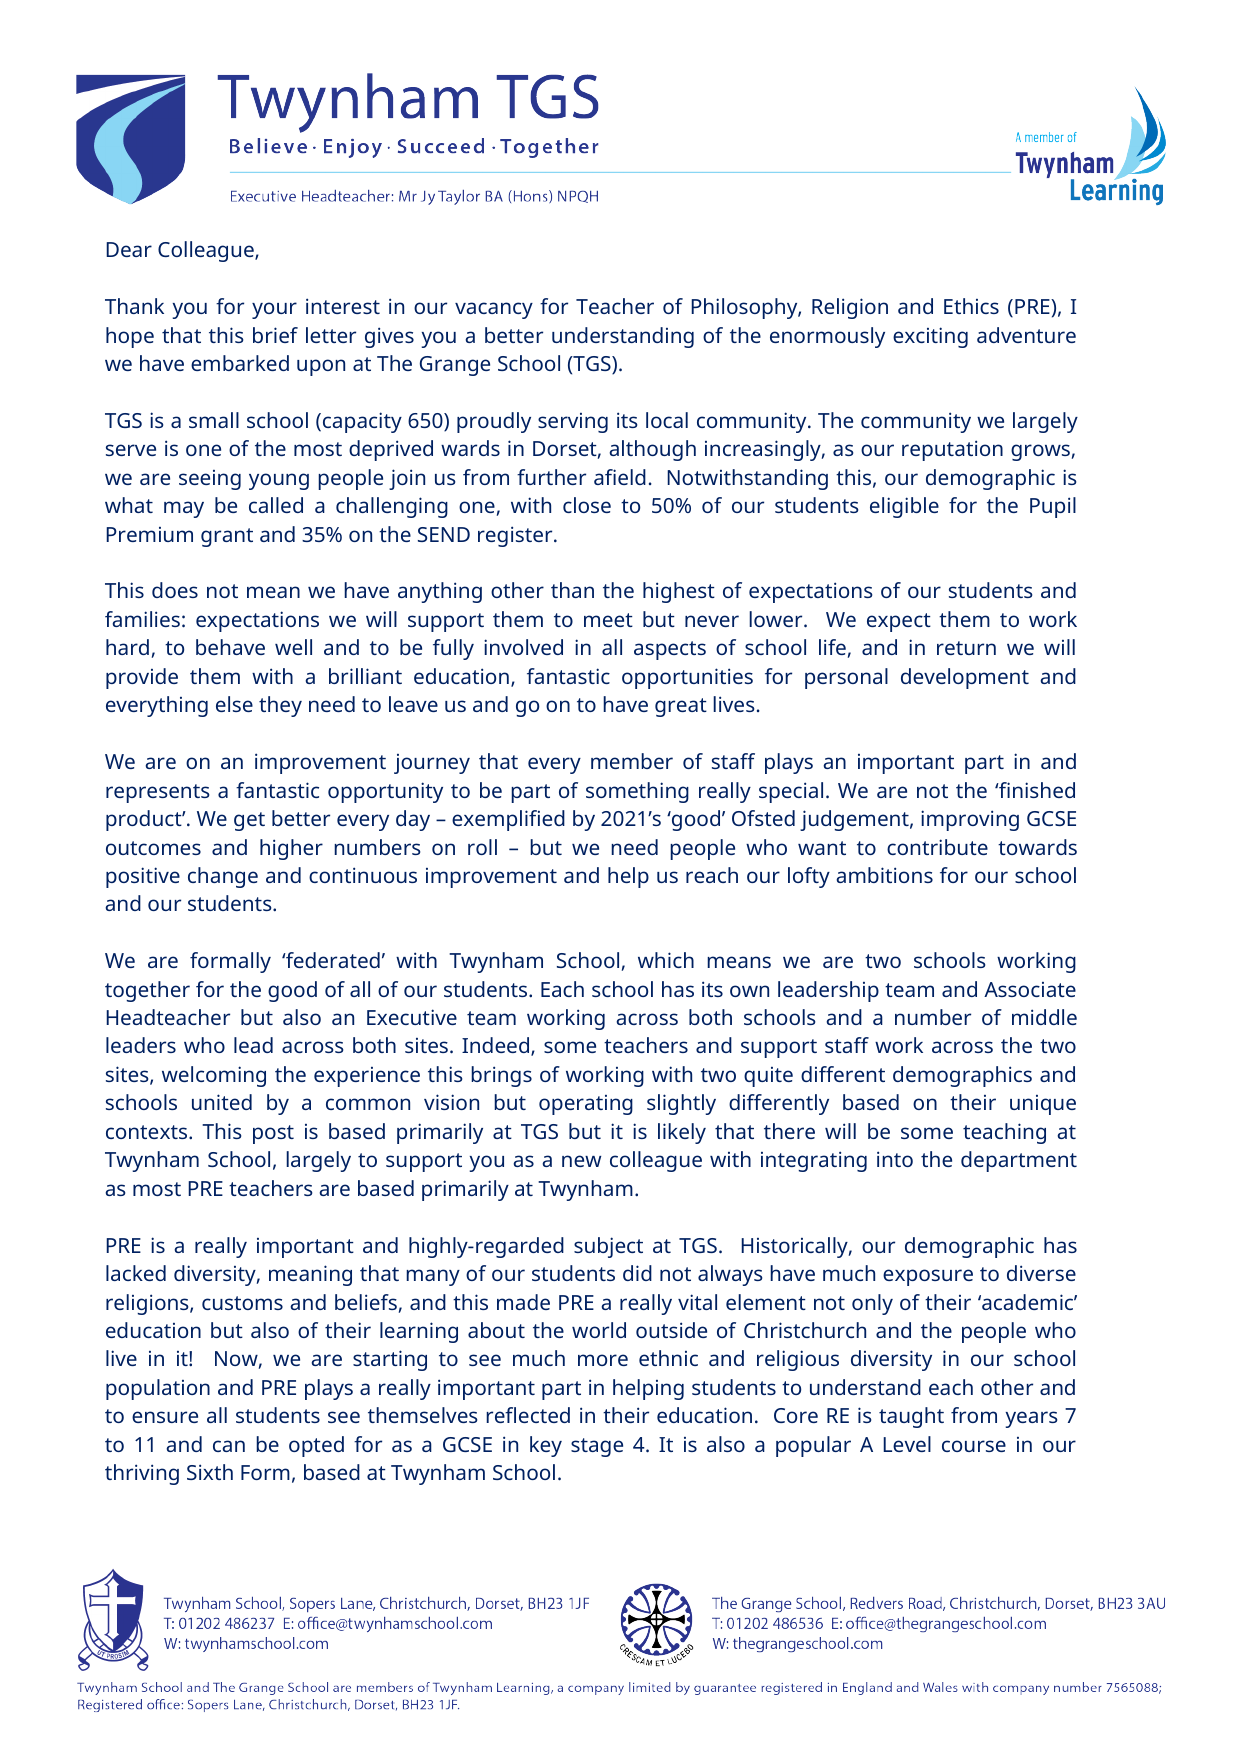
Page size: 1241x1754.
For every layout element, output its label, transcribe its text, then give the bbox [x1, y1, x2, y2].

text We are formally ‘federated’ with Twynham School, which means we are two schools working together for the good of all of our students. Each school has its own leadership team and Associate Headteacher but also an Executive team working across both schools and a number of middle leaders who lead across both sites. Indeed, some teachers and support staff work across the two sites, welcoming the experience this brings of working with two quite different demographics and schools united by a common vision but operating slightly differently based on their unique contexts. This post is based primarily at TGS but it is likely that there will be some teaching at Twynham School, largely to support you as a new colleague with integrating into the department as most PRE teachers are based primarily at Twynham. [104, 804, 1079, 1060]
text Dear Colleague, [104, 93, 1079, 122]
text TGS is a small school (capacity 650) proudly serving its local community. The community we largely serve is one of the most deprived wards in Dorset, although increasingly, as our reputation grows, we are seeing young people join us from further afield. Notwithstanding this, our demographic is what may be called a challenging one, with close to 50% of our students eligible for the Pupil Premium grant and 35% on the SEND register. [104, 264, 1079, 406]
text We believe that the best thing we can do for students is to set them up with the gateway qualifications that will allow them to access whatever path they choose to when they leave us. Of equal importance is instilling in them a belief that they can have – and deserve – great lives, and giving them the social and emotional tools, they need in addition to their examination results to achieve this. If this chimes with you then we would welcome your application. [104, 1373, 1079, 1515]
text Thank you for your interest in our vacancy for Teacher of Philosophy, Religion and Ethics (PRE), I hope that this brief letter gives you a better understanding of the enormously exciting adventure we have embarked upon at The Grange School (TGS). [104, 150, 1079, 235]
text We are on an improvement journey that every member of staff plays an important part in and represents a fantastic opportunity to be part of something really special. We are not the ‘finished product’. We get better every day – exemplified by 2021’s ‘good’ Ofsted judgement, improving GCSE outcomes and higher numbers on roll – but we need people who want to contribute towards positive change and continuous improvement and help us reach our lofty ambitions for our school and our students. [104, 605, 1079, 776]
text PRE is a really important and highly-regarded subject at TGS. Historically, our demographic has lacked diversity, meaning that many of our students did not always have much exposure to diverse religions, customs and beliefs, and this made PRE a really vital element not only of their ‘academic’ education but also of their learning about the world outside of Christchurch and the people who live in it! Now, we are starting to see much more ethnic and religious diversity in our school population and PRE plays a really important part in helping students to understand each other and to ensure all students see themselves reflected in their education. Core RE is taught from years 7 to 11 and can be opted for as a GCSE in key stage 4. It is also a popular A Level course in our thriving Sixth Form, based at Twynham School. [104, 1088, 1079, 1344]
picture [75, 1566, 1166, 1713]
text This does not mean we have anything other than the highest of expectations of our students and families: expectations we will support them to meet but never lower. We expect them to work hard, to behave well and to be fully involved in all aspects of school life, and in return we will provide them with a brilliant education, fantastic opportunities for personal development and everything else they need to leave us and go on to have great lives. [104, 434, 1079, 577]
